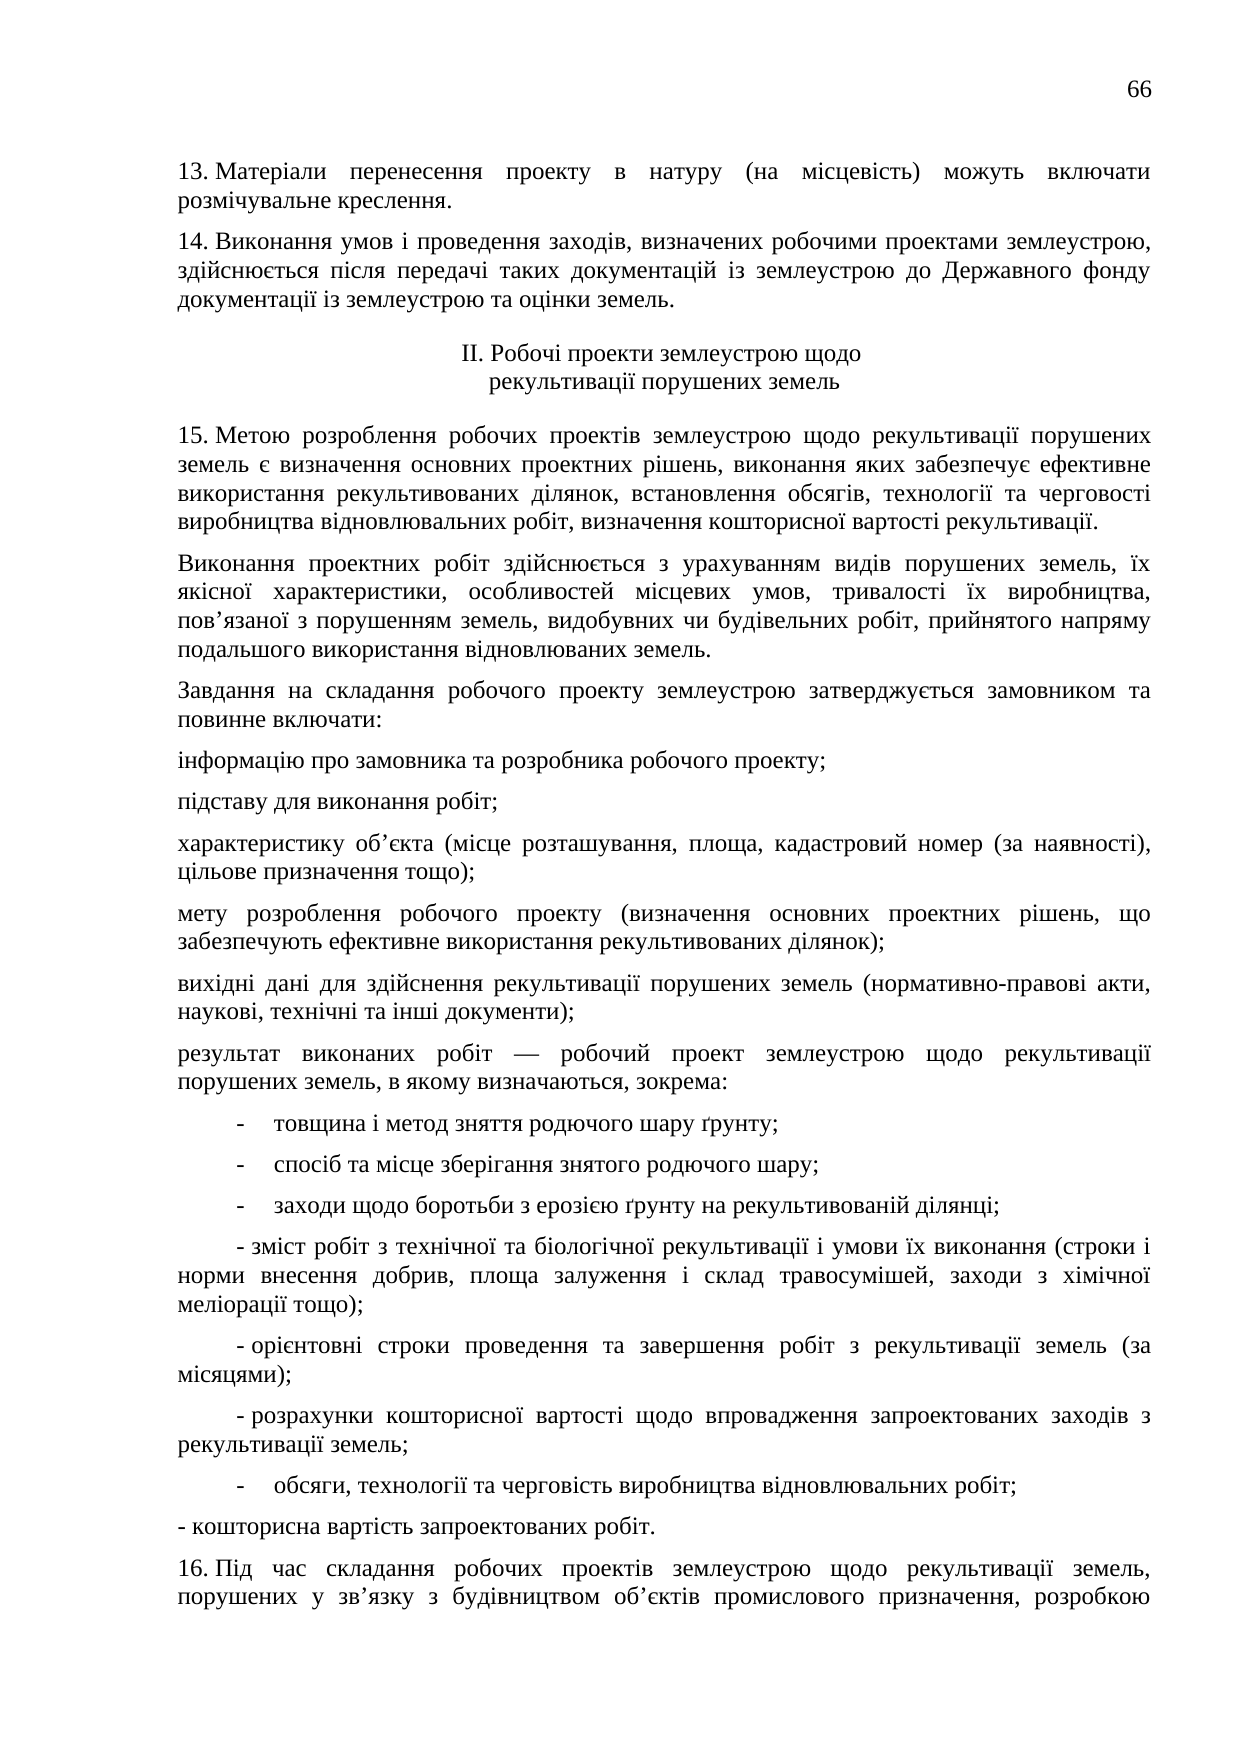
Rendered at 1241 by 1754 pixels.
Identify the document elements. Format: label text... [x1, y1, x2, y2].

text підставу для виконання робіт; [177, 786, 1152, 815]
list товщина і метод зняття родючого шару ґрунту; [236, 1108, 1152, 1136]
text результат виконаних робіт — робочий проект землеустрою щодо рекультивації порушених земель, в якому визначаються, зокрема: [177, 1038, 1152, 1095]
text мету розроблення робочого проекту (визначення основних проектних рішень, що забезпечують ефективне використання рекультивованих ділянок); [177, 898, 1152, 955]
list зміст робіт з технічної та біологічної рекультивації і умови їх виконання (строки і норми внесення добрив, площа залуження і склад травосумішей, заходи з хімічної меліорації тощо); [177, 1231, 1152, 1318]
list розрахунки кошторисної вартості щодо впровадження запроектованих заходів з рекультивації земель; [177, 1400, 1152, 1458]
list обсяги, технології та черговість виробництва відновлювальних робіт; [236, 1470, 1152, 1499]
list орієнтовні строки проведення та завершення робіт з рекультивації земель (за місяцями); [177, 1330, 1152, 1388]
text вихідні дані для здійснення рекультивації порушених земель (нормативно-правові акти, наукові, технічні та інші документи); [177, 968, 1152, 1025]
text характеристику об’єкта (місце розташування, площа, кадастровий номер (за наявності), цільове призначення тощо); [177, 828, 1152, 885]
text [177, 1553, 1152, 1610]
text 13. Матеріали перенесення проекту в натуру (на місцевість) можуть включати розмічувальне креслення. [177, 156, 1152, 214]
list спосіб та місце зберігання знятого родючого шару; [236, 1149, 1152, 1178]
text ІІ. Робочі проекти землеустрою щодо рекультивації порушених земель [177, 338, 1152, 395]
text інформацію про замовника та розробника робочого проекту; [177, 745, 1152, 774]
text 14. Виконання умов і проведення заходів, визначених робочими проектами землеустрою, здійснюється після передачі таких документацій із землеустрою до Державного фонду документації із землеустрою та оцінки земель. [177, 226, 1152, 313]
text Завдання на складання робочого проекту землеустрою затверджується замовником та повинне включати: [177, 675, 1152, 733]
text Виконання проектних робіт здійснюється з урахуванням видів порушених земель, їх якісної характеристики, особливостей місцевих умов, тривалості їх виробництва, пов’язаної з порушенням земель, видобувних чи будівельних робіт, прийнятого напряму подальшого використання відновлюваних земель. [177, 548, 1152, 663]
text - кошторисна вартість запроектованих робіт. [177, 1511, 1152, 1540]
list заходи щодо боротьби з ерозією ґрунту на рекультивованій ділянці; [236, 1190, 1152, 1219]
text 15. Метою розроблення робочих проектів землеустрою щодо рекультивації порушених земель є визначення основних проектних рішень, виконання яких забезпечує ефективне використання рекультивованих ділянок, встановлення обсягів, технології та черговості виробництва відновлювальних робіт, визначення кошторисної вартості рекультивації. [177, 420, 1152, 535]
